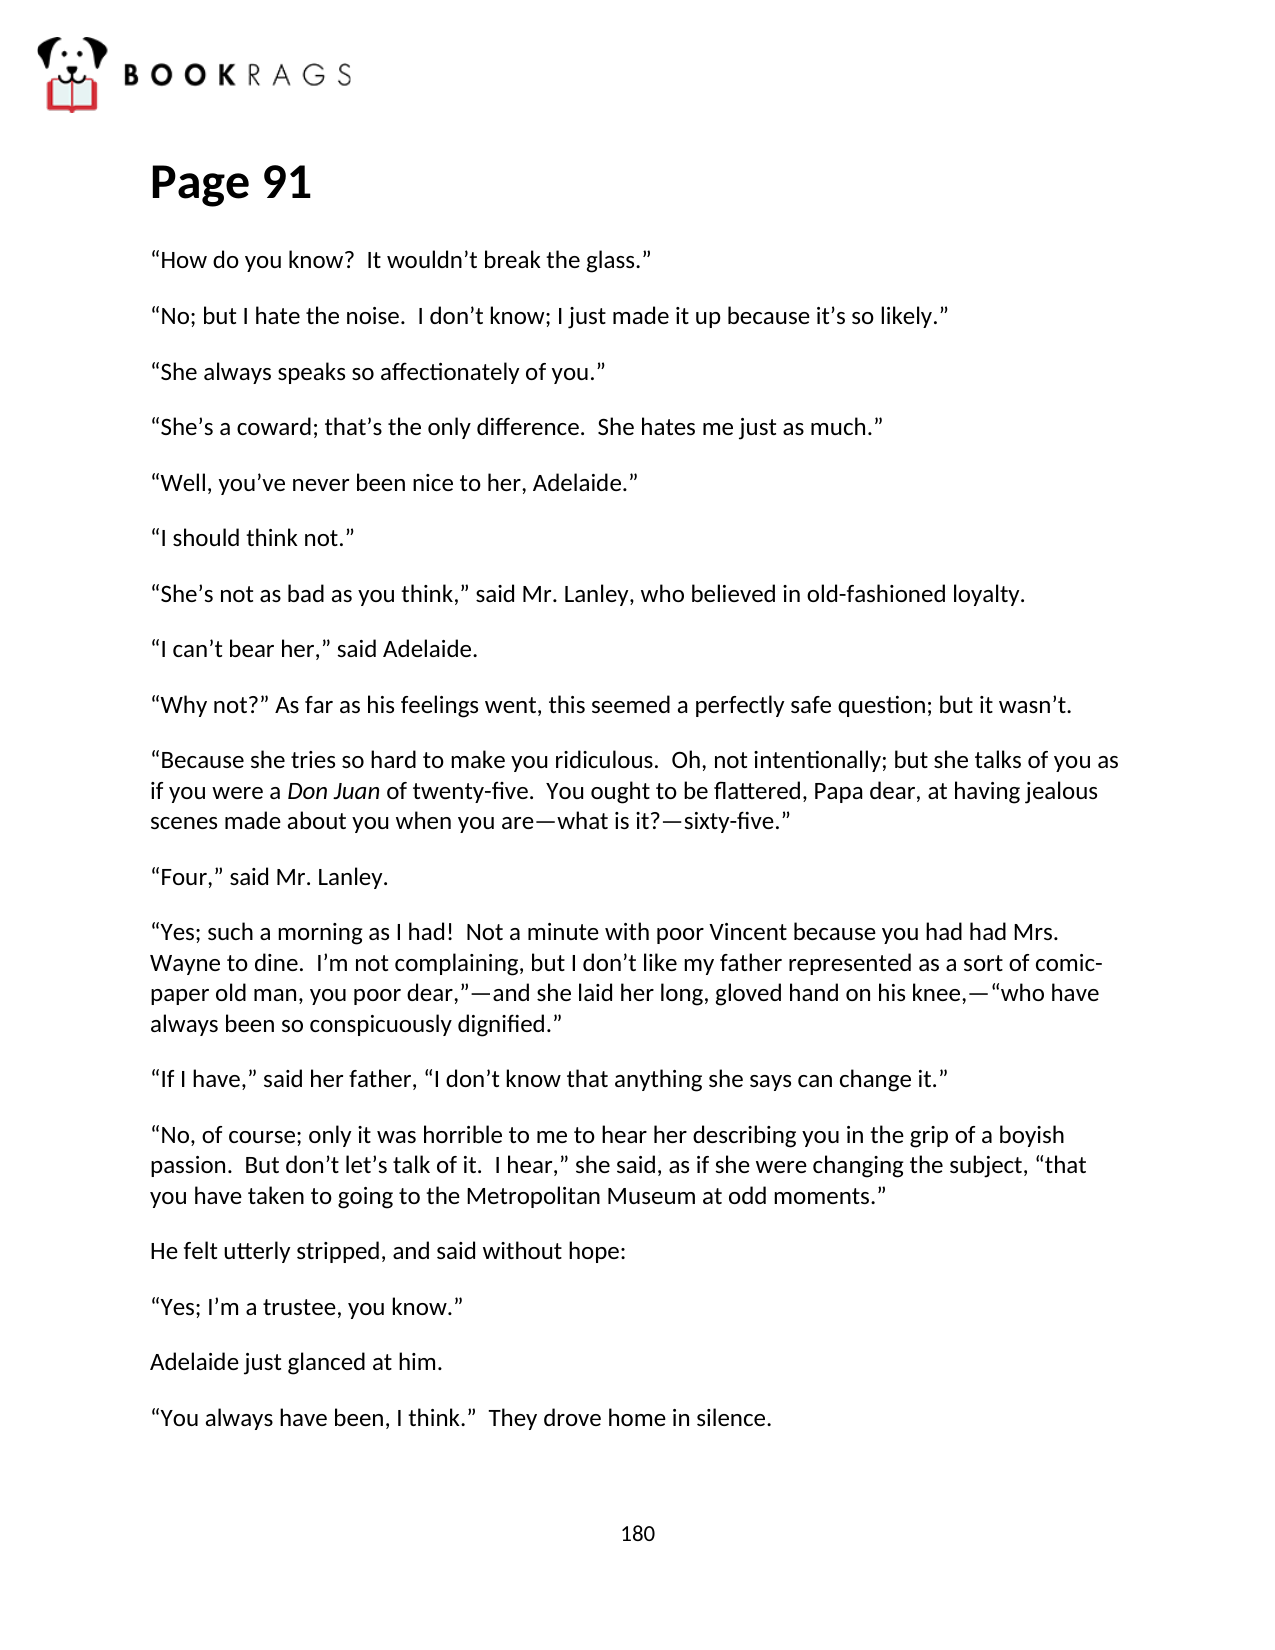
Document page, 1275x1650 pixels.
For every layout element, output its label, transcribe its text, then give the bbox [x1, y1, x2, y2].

text “She’s not as bad as you think,” said Mr. Lanley, who believed in old-fashioned loyalty. [150, 578, 1125, 608]
text “Yes; I’m a trustee, you know.” [150, 1291, 1125, 1322]
text “She’s a coward; that’s the only difference. She hates me just as much.” [150, 411, 1125, 442]
text “No, of course; only it was horrible to me to hear her describing you in the grip of a boyish passion. But don’t let’s talk of it. I hear,” she said, as if she were changing the subject, “that you have taken to going to the Metropolitan Museum at odd moments.” [150, 1119, 1125, 1211]
text “I should think not.” [150, 522, 1125, 553]
text “I can’t bear her,” said Adelaide. [150, 633, 1125, 664]
text “Well, you’ve never been nice to her, Adelaide.” [150, 467, 1125, 497]
picture [37, 37, 351, 113]
text “Yes; such a morning as I had! Not a minute with poor Vincent because you had had Mrs. Wayne to dine. I’m not complaining, but I don’t like my father represented as a sort of comic-paper old man, you poor dear,”—­and she laid her long, gloved hand on his knee,—­“who have always been so conspicuously dignified.” [150, 916, 1125, 1038]
text “Because she tries so hard to make you ridiculous. Oh, not intentionally; but she talks of you as if you were a Don Juan of twenty-five. You ought to be flattered, Papa dear, at having jealous scenes made about you when you are—­what is it?—­sixty-five.” [150, 744, 1125, 836]
text “Why not?” As far as his feelings went, this seemed a perfectly safe question; but it wasn’t. [150, 689, 1125, 719]
text Adelaide just glanced at him. [150, 1347, 1125, 1377]
text Page 91 [150, 150, 1125, 211]
text “No; but I hate the noise. I don’t know; I just made it up because it’s so likely.” [150, 300, 1125, 331]
text “Four,” said Mr. Lanley. [150, 861, 1125, 891]
text “You always have been, I think.” They drove home in silence. [150, 1402, 1125, 1433]
text “She always speaks so affectionately of you.” [150, 356, 1125, 386]
text He felt utterly stripped, and said without hope: [150, 1236, 1125, 1266]
text “How do you know? It wouldn’t break the glass.” [150, 244, 1125, 275]
text “If I have,” said her father, “I don’t know that anything she says can change it.” [150, 1063, 1125, 1094]
